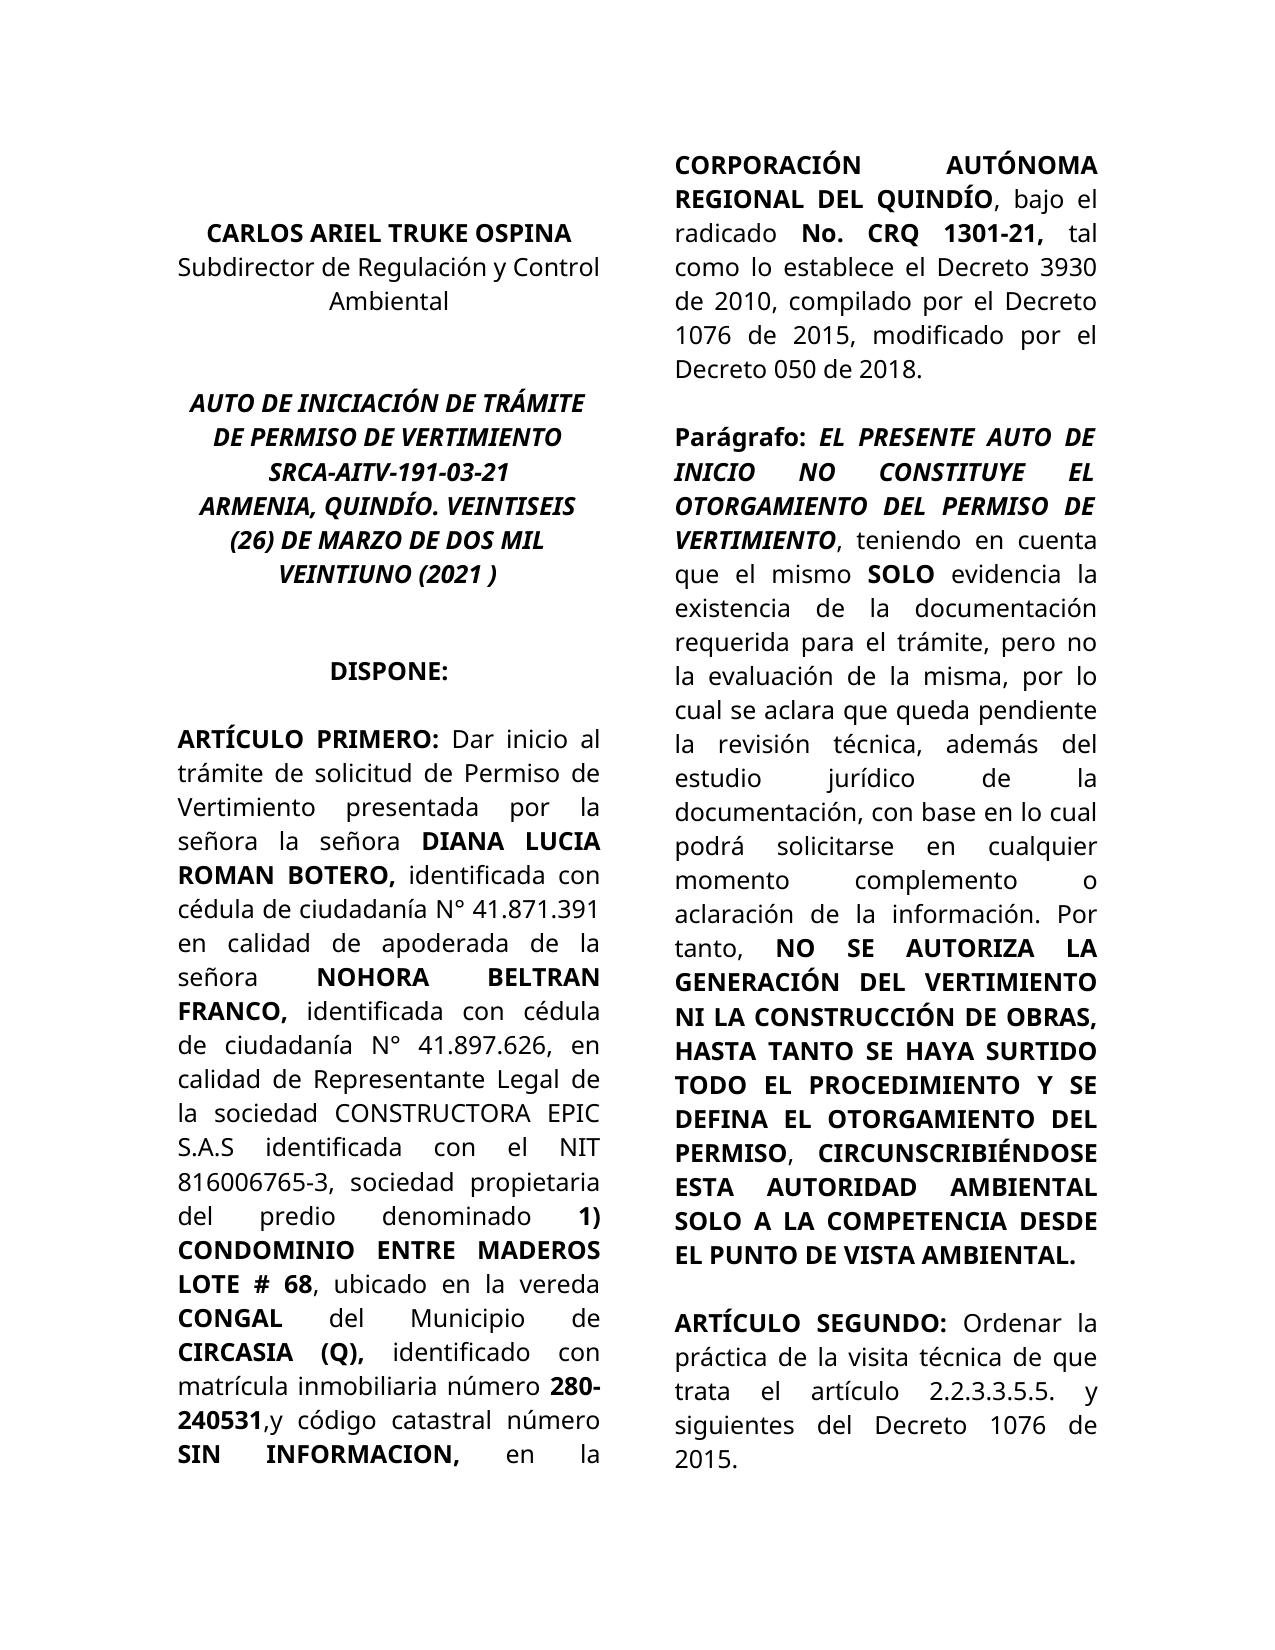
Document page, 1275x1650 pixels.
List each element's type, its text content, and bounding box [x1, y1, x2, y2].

text ARTÍCULO SEGUNDO: Ordenar la práctica de la visita técnica de que trata el artículo 2.2.3.3.5.5. y siguientes del Decreto 1076 de 2015. [674, 1306, 1098, 1476]
text DISPONE: [177, 624, 601, 687]
text ARTÍCULO PRIMERO: Dar inicio al trámite de solicitud de Permiso de Vertimiento presentada por la señora la señora DIANA LUCIA ROMAN BOTERO, identificada con cédula de ciudadanía N° 41.871.391 en calidad de apoderada de la señora NOHORA BELTRAN FRANCO, identificada con cédula de ciudadanía N° 41.897.626, en calidad de Representante Legal de la sociedad CONSTRUCTORA EPIC S.A.S identificada con el NIT 816006765-3, sociedad propietaria del predio denominado 1) CONDOMINIO ENTRE MADEROS LOTE # 68, ubicado en la vereda CONGAL del Municipio de CIRCASIA (Q), identificado con matrícula inmobiliaria número 280-240531,y código catastral número SIN INFORMACION, en la CORPORACIÓN AUTÓNOMA REGIONAL DEL QUINDÍO, bajo el radicado No. CRQ 1301-21, tal como lo establece el Decreto 3930 de 2010, compilado por el Decreto 1076 de 2015, modificado por el Decreto 050 de 2018. [674, 148, 1098, 386]
text ARTÍCULO PRIMERO: Dar inicio al trámite de solicitud de Permiso de Vertimiento presentada por la señora la señora DIANA LUCIA ROMAN BOTERO, identificada con cédula de ciudadanía N° 41.871.391 en calidad de apoderada de la señora NOHORA BELTRAN FRANCO, identificada con cédula de ciudadanía N° 41.897.626, en calidad de Representante Legal de la sociedad CONSTRUCTORA EPIC S.A.S identificada con el NIT 816006765-3, sociedad propietaria del predio denominado 1) CONDOMINIO ENTRE MADEROS LOTE # 68, ubicado en la vereda CONGAL del Municipio de CIRCASIA (Q), identificado con matrícula inmobiliaria número 280-240531,y código catastral número SIN INFORMACION, en la CORPORACIÓN AUTÓNOMA REGIONAL DEL QUINDÍO, bajo el radicado No. CRQ 1301-21, tal como lo establece el Decreto 3930 de 2010, compilado por el Decreto 1076 de 2015, modificado por el Decreto 050 de 2018. [177, 721, 601, 1471]
list CARLOS ARIEL TRUKE OSPINA [177, 216, 601, 250]
text Parágrafo: EL PRESENTE AUTO DE INICIO NO CONSTITUYE EL OTORGAMIENTO DEL PERMISO DE VERTIMIENTO, teniendo en cuenta que el mismo SOLO evidencia la existencia de la documentación requerida para el trámite, pero no la evaluación de la misma, por lo cual se aclara que queda pendiente la revisión técnica, además del estudio jurídico de la documentación, con base en lo cual podrá solicitarse en cualquier momento complemento o aclaración de la información. Por tanto, NO SE AUTORIZA LA GENERACIÓN DEL VERTIMIENTO NI LA CONSTRUCCIÓN DE OBRAS, HASTA TANTO SE HAYA SURTIDO TODO EL PROCEDIMIENTO Y SE DEFINA EL OTORGAMIENTO DEL PERMISO, CIRCUNSCRIBIÉNDOSE ESTA AUTORIDAD AMBIENTAL SOLO A LA COMPETENCIA DESDE EL PUNTO DE VISTA AMBIENTAL. [674, 420, 1098, 1272]
text AUTO DE INICIACIÓN DE TRÁMITE DE PERMISO DE VERTIMIENTO SRCA-AITV-191-03-21 ARMENIA, QUINDÍO. VEINTISEIS (26) DE MARZO DE DOS MIL VEINTIUNO (2021 ) [177, 386, 601, 590]
text Subdirector de Regulación y Control Ambiental [177, 250, 601, 318]
